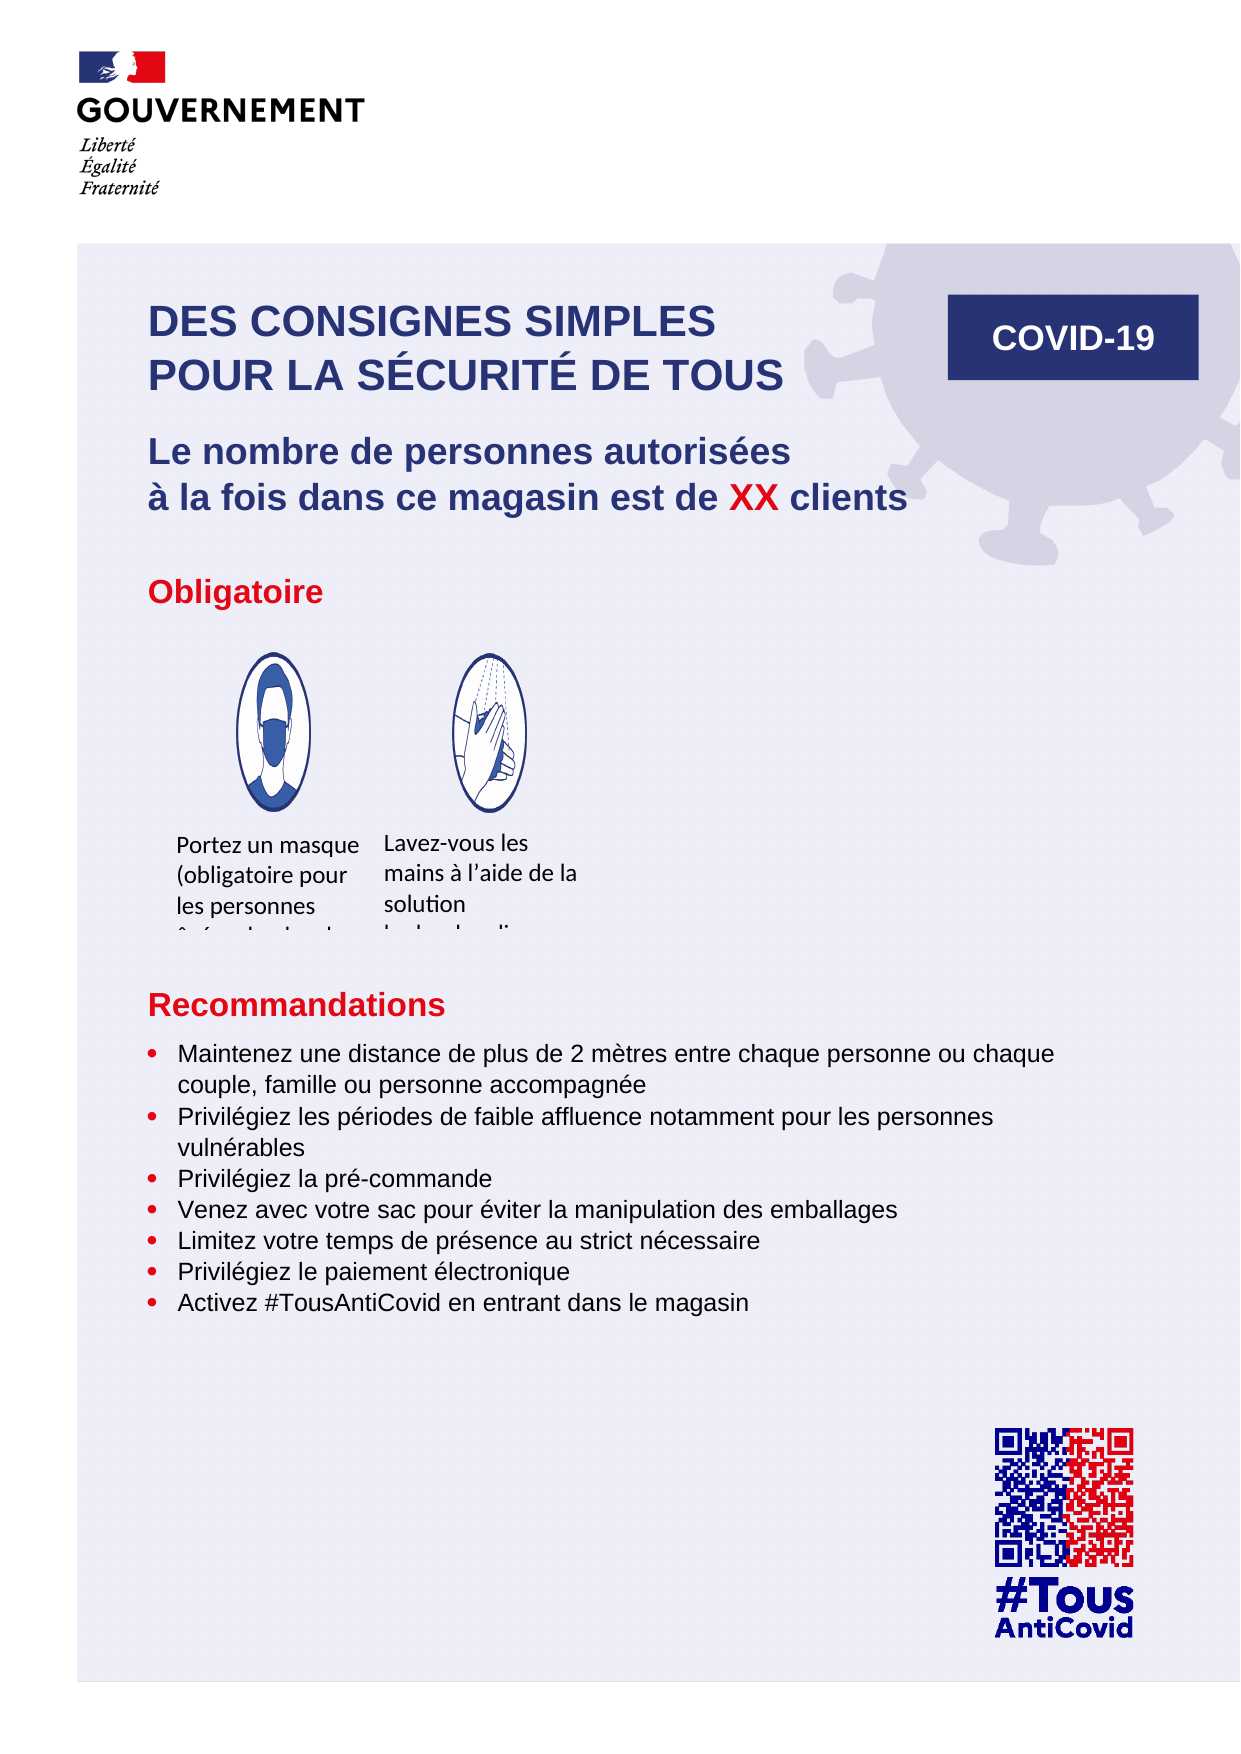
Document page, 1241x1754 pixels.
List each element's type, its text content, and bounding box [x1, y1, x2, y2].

subtitle DES CONSIGNES SIMPLES POUR LA SÉCURITÉ DE TOUS [148, 295, 1093, 400]
list Privilégiez les périodes de faible affluence notamment pour les personnes vulnérables [148, 1102, 1093, 1161]
subtitle Obligatoire [148, 572, 1093, 611]
picture [2, 1, 1241, 1754]
list Limitez votre temps de présence au strict nécessaire [148, 1226, 1093, 1255]
subtitle Le nombre de personnes autorisées à la fois dans ce magasin est de XX clients [148, 429, 1093, 519]
list Privilégiez la pré-commande [148, 1164, 1093, 1193]
list Maintenez une distance de plus de 2 mètres entre chaque personne ou chaque couple, famille ou personne accompagnée [148, 1039, 1093, 1099]
list Venez avec votre sac pour éviter la manipulation des emballages [148, 1195, 1093, 1224]
subtitle Recommandations [148, 663, 1093, 1024]
list Privilégiez le paiement électronique [148, 1257, 1093, 1286]
list Activez #TousAntiCovid en entrant dans le magasin [148, 1288, 1093, 1317]
